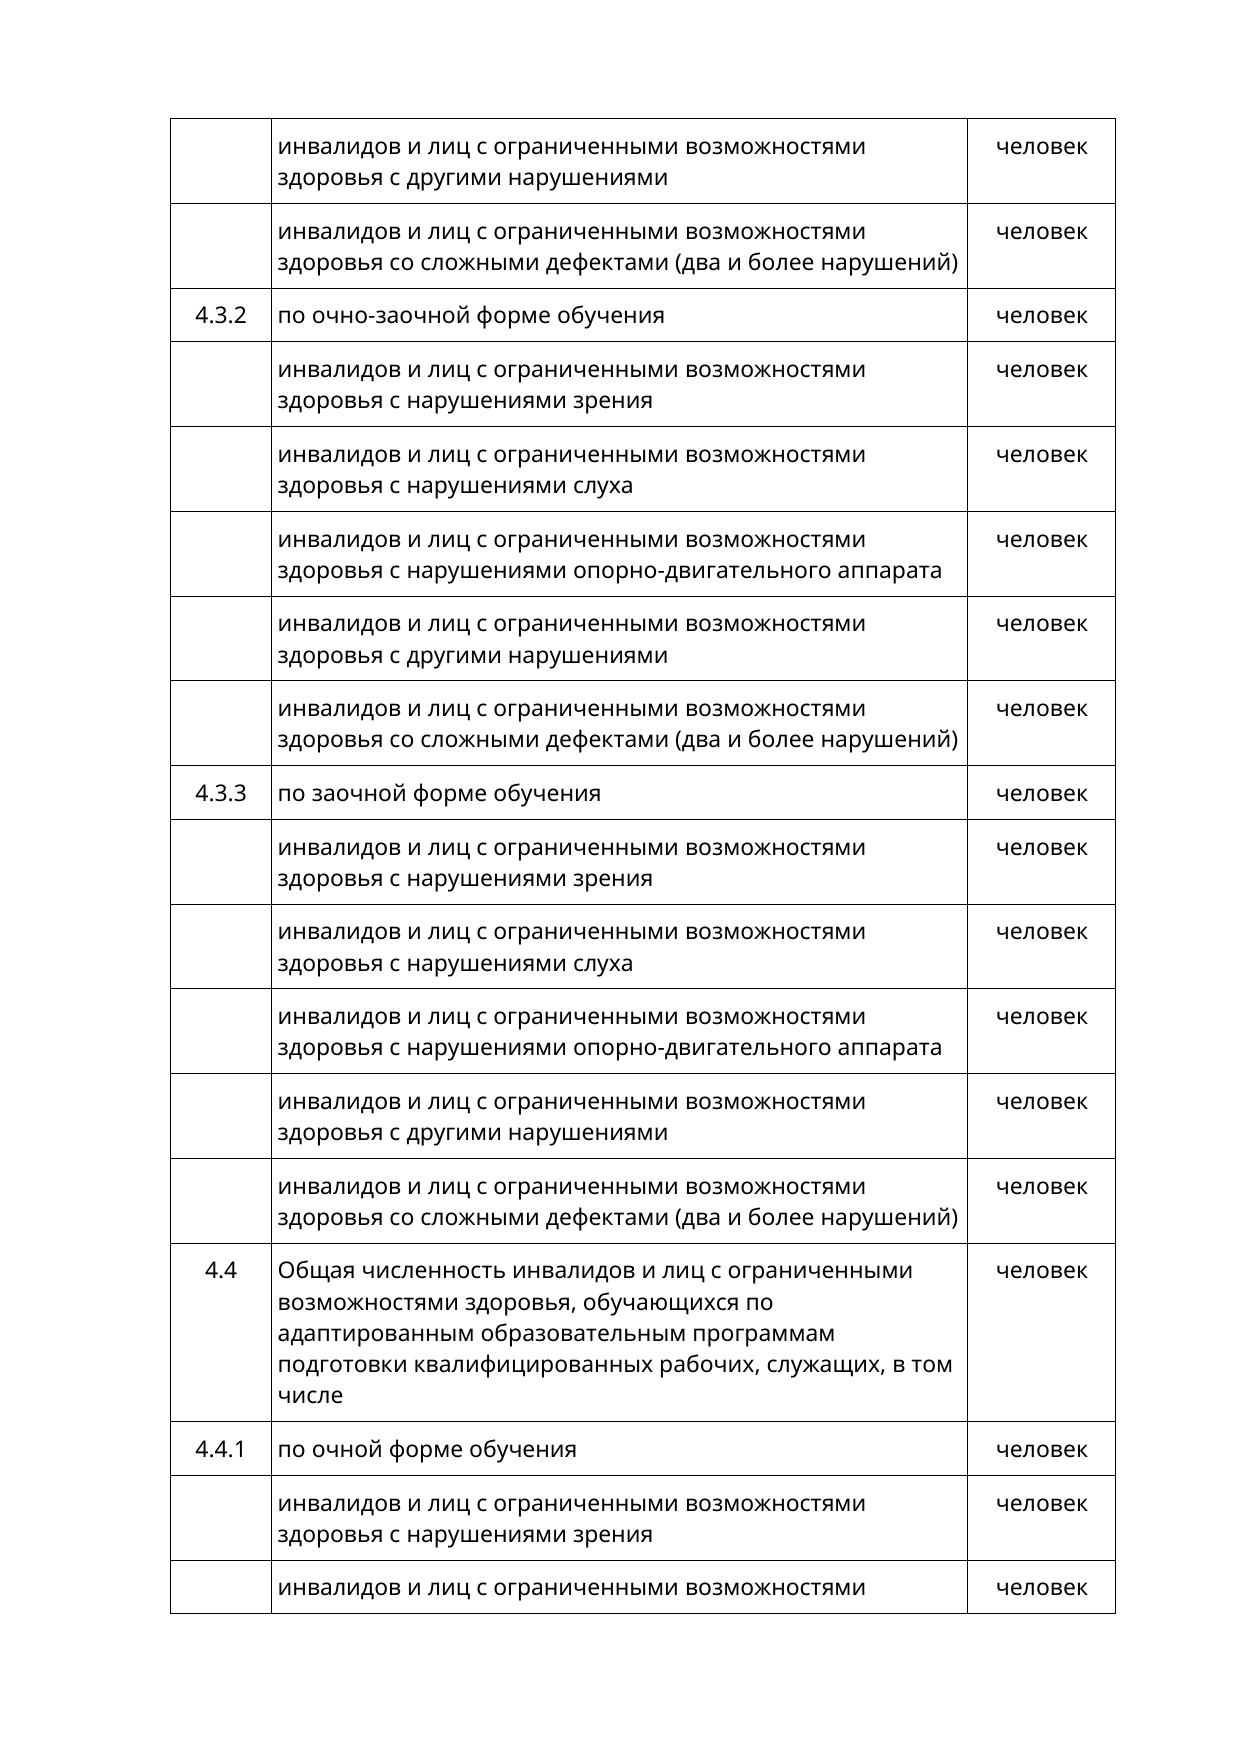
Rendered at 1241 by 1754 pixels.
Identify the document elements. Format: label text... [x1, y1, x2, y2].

table_cell инвалидов и лиц с ограниченными возможностями здоровья с нарушениями слуха [272, 427, 967, 511]
table_cell инвалидов и лиц с ограниченными возможностями здоровья со сложными дефектами (два и более нарушений) [272, 1159, 967, 1243]
table_cell человек [968, 766, 1115, 819]
table_cell человек [968, 119, 1115, 203]
table_cell человек [968, 289, 1115, 341]
table_cell по очно-заочной форме обучения [272, 289, 967, 341]
table_cell человек [968, 1561, 1115, 1613]
table_cell инвалидов и лиц с ограниченными возможностями здоровья с другими нарушениями [272, 1074, 967, 1158]
table_cell человек [968, 989, 1115, 1073]
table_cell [272, 1561, 967, 1613]
table_cell [171, 512, 271, 596]
table_cell [171, 342, 271, 426]
table_cell [171, 681, 271, 765]
table_cell [171, 1159, 271, 1243]
table_cell человек [968, 427, 1115, 511]
table_cell инвалидов и лиц с ограниченными возможностями здоровья с нарушениями опорно-двигательного аппарата [272, 512, 967, 596]
table_cell [171, 1561, 271, 1613]
table_cell человек [968, 1159, 1115, 1243]
table_cell инвалидов и лиц с ограниченными возможностями здоровья с другими нарушениями [272, 597, 967, 680]
table_cell инвалидов и лиц с ограниченными возможностями здоровья с нарушениями зрения [272, 342, 967, 426]
table_cell по очной форме обучения [272, 1422, 967, 1475]
table_cell 4.3.2 [171, 289, 271, 341]
table_cell [171, 204, 271, 288]
table_cell инвалидов и лиц с ограниченными возможностями здоровья со сложными дефектами (два и более нарушений) [272, 204, 967, 288]
table_cell человек [968, 1476, 1115, 1559]
table_cell инвалидов и лиц с ограниченными возможностями здоровья с нарушениями опорно-двигательного аппарата [272, 989, 967, 1073]
table_cell человек [968, 597, 1115, 680]
table_cell инвалидов и лиц с ограниченными возможностями здоровья с нарушениями зрения [272, 1476, 967, 1559]
table_cell инвалидов и лиц с ограниченными возможностями здоровья с нарушениями слуха [272, 905, 967, 988]
table_cell инвалидов и лиц с ограниченными возможностями здоровья с нарушениями зрения [272, 820, 967, 903]
table_cell [171, 1476, 271, 1559]
table_cell Общая численность инвалидов и лиц с ограниченными возможностями здоровья, обучающихся по адаптированным образовательным программам подготовки квалифицированных рабочих, служащих, в том числе [272, 1244, 967, 1421]
table_cell [171, 1074, 271, 1158]
table_cell [171, 597, 271, 680]
table_cell по заочной форме обучения [272, 766, 967, 819]
table_cell инвалидов и лиц с ограниченными возможностями здоровья с другими нарушениями [272, 119, 967, 203]
table_cell [171, 119, 271, 203]
table_cell [171, 905, 271, 988]
table_cell человек [968, 342, 1115, 426]
table_cell [171, 820, 271, 903]
table_cell инвалидов и лиц с ограниченными возможностями здоровья со сложными дефектами (два и более нарушений) [272, 681, 967, 765]
table_cell человек [968, 820, 1115, 903]
table_cell человек [968, 1244, 1115, 1421]
table_cell человек [968, 681, 1115, 765]
table_cell [171, 427, 271, 511]
table_cell 4.4 [171, 1244, 271, 1421]
table_cell человек [968, 1074, 1115, 1158]
table_cell 4.4.1 [171, 1422, 271, 1475]
table_cell 4.3.3 [171, 766, 271, 819]
table_cell человек [968, 204, 1115, 288]
table_cell человек [968, 512, 1115, 596]
table_cell человек [968, 905, 1115, 988]
table_cell человек [968, 1422, 1115, 1475]
table_cell [171, 989, 271, 1073]
